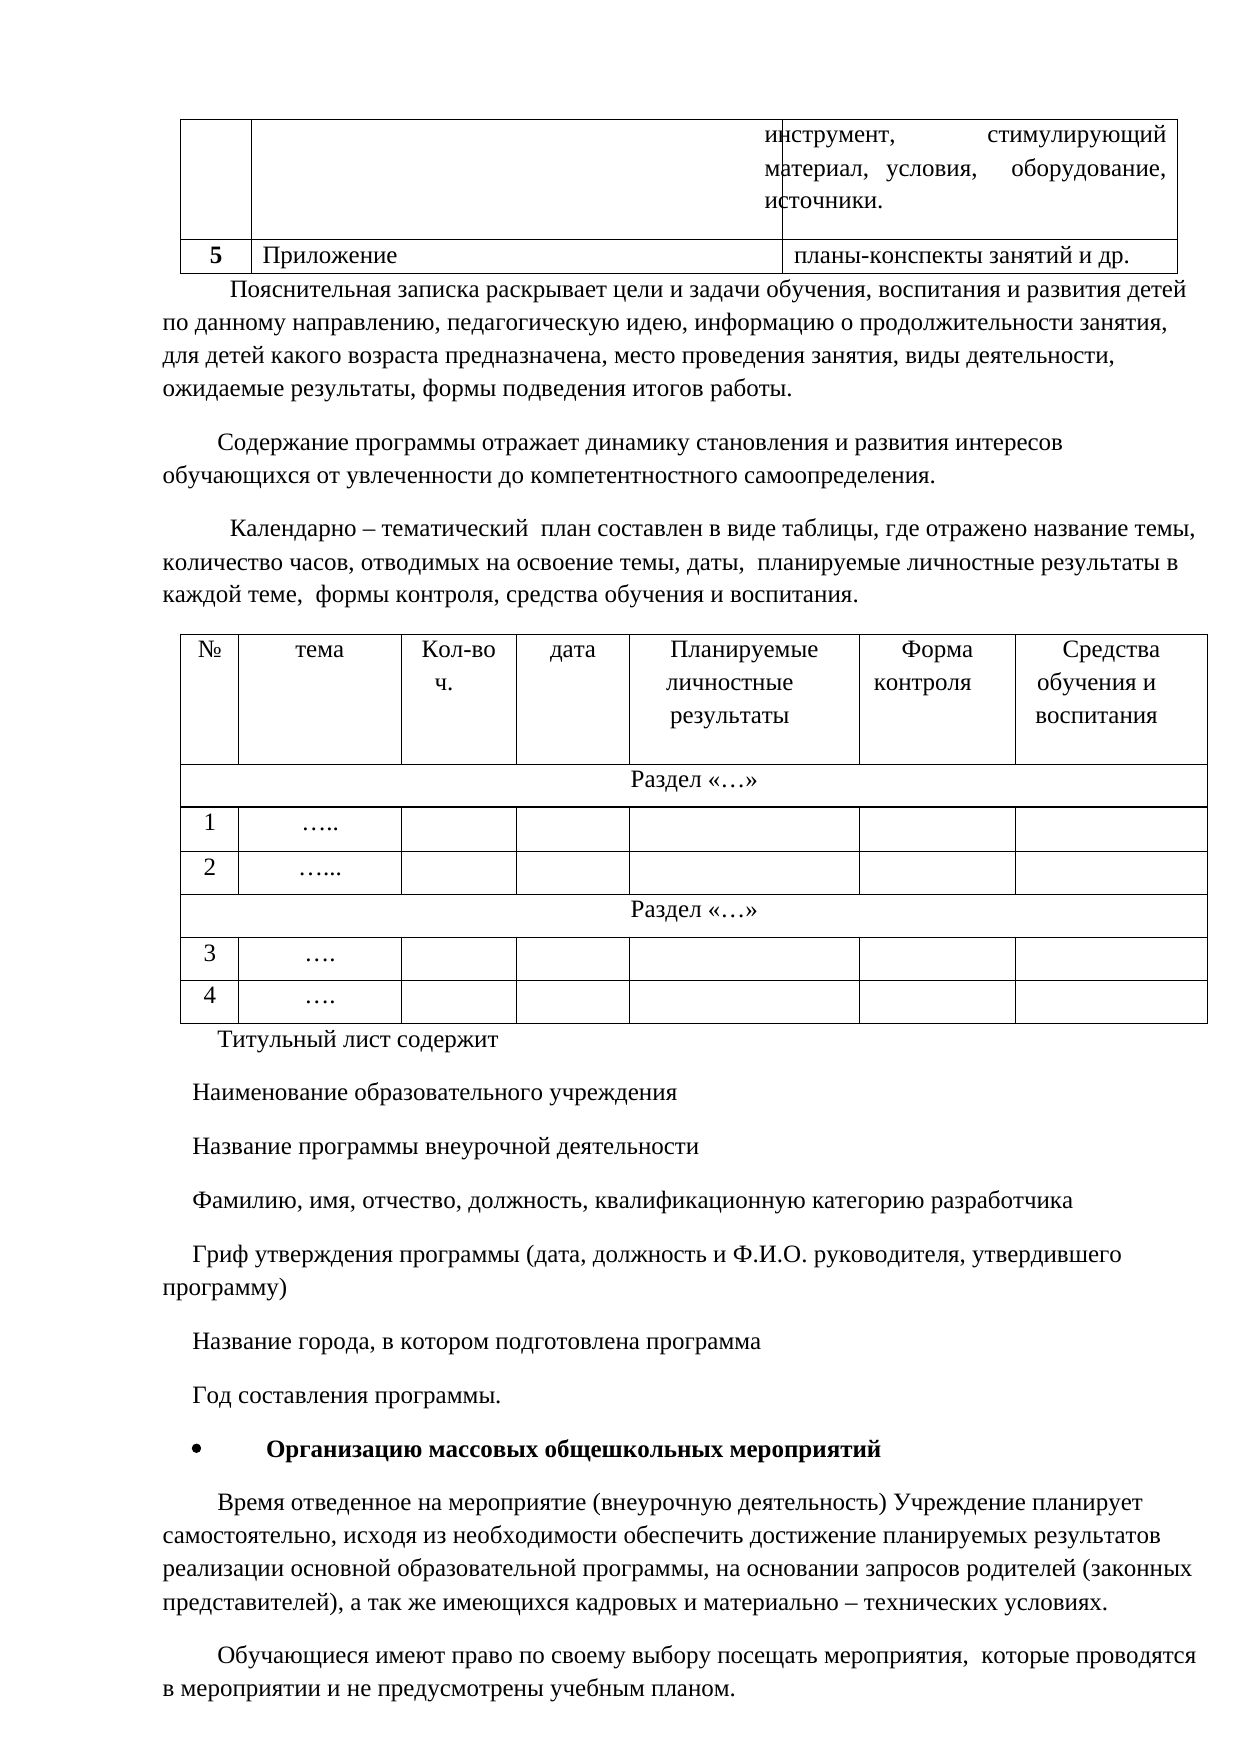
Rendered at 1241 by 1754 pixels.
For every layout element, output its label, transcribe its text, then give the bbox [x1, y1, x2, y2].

table_cell [1016, 938, 1207, 979]
text Гриф утверждения программы (дата, должность и Ф.И.О. руководителя, утвердившего программу) [162, 1239, 1197, 1301]
table_cell …. [239, 938, 401, 979]
table_cell [402, 808, 516, 851]
table_cell [1016, 852, 1207, 893]
table_cell [1016, 981, 1207, 1023]
table_cell [860, 981, 1015, 1023]
table_cell ….. [239, 808, 401, 851]
table_cell 5 [181, 240, 251, 273]
table_cell [630, 852, 859, 893]
table_cell Раздел «…» [181, 895, 1207, 937]
table_cell Приложение [252, 240, 782, 273]
table_cell 3 [181, 938, 238, 979]
table_cell …. [239, 981, 401, 1023]
text Обучающиеся имеют право по своему выбору посещать мероприятия, которые проводятся в мероприятии и не предусмотрены учебным планом. [162, 1640, 1197, 1702]
table_cell [860, 808, 1015, 851]
table_cell [630, 808, 859, 851]
table_cell планы-конспекты занятий и др. [783, 240, 1177, 273]
table_cell [1016, 808, 1207, 851]
table_cell 4 [181, 981, 238, 1023]
text Время отведенное на мероприятие (внеурочную деятельность) Учреждение планирует самостоятельно, исходя из необходимости обеспечить достижение планируемых результатов реализации основной образовательной программы, на основании запросов родителей (законных представителей), а так же имеющихся кадровых и материально – технических условиях. [162, 1487, 1197, 1615]
text Содержание программы отражает динамику становления и развития интересов обучающихся от увлеченности до компетентностного самоопределения. [162, 427, 1197, 488]
table_header Форма контроля [860, 635, 1015, 763]
table_cell 4 [181, 120, 251, 239]
table_cell …... [239, 852, 401, 893]
table_cell [630, 981, 859, 1023]
table_header дата [517, 635, 629, 763]
table_cell [402, 981, 516, 1023]
table_cell 1 [181, 808, 238, 851]
table_header Планируемые личностные результаты [630, 635, 859, 763]
table_cell [517, 808, 629, 851]
text Календарно – тематический план составлен в виде таблицы, где отражено название темы, количество часов, отводимых на освоение темы, даты, планируемые личностные результаты в каждой теме, формы контроля, средства обучения и воспитания. [162, 513, 1197, 608]
text Год составления программы. [162, 1380, 1197, 1408]
table_header тема [239, 635, 401, 763]
table_cell [860, 852, 1015, 893]
table_header Средства обучения и воспитания [1016, 635, 1207, 763]
text Пояснительная записка раскрывает цели и задачи обучения, воспитания и развития детей по данному направлению, педагогическую идею, информацию о продолжительности занятия, для детей какого возраста предназначена, место проведения занятия, виды деятельности, ожидаемые результаты, формы подведения итогов работы. [162, 274, 1197, 402]
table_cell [783, 120, 1177, 239]
table_cell 2 [181, 852, 238, 893]
table_cell [517, 852, 629, 893]
table_cell [630, 938, 859, 979]
table_cell [517, 938, 629, 979]
table_cell Раздел «…» [181, 765, 1207, 806]
text Фамилию, имя, отчество, должность, квалификационную категорию разработчика [162, 1185, 1197, 1214]
table_cell [517, 981, 629, 1023]
text Титульный лист содержит [162, 1024, 1197, 1052]
text Название города, в котором подготовлена программа [162, 1326, 1197, 1355]
list Организацию массовых общешкольных мероприятий [162, 1434, 1197, 1462]
table_header Кол-во ч. [402, 635, 516, 763]
text Название программы внеурочной деятельности [162, 1131, 1197, 1160]
table_cell [402, 852, 516, 893]
table_cell [860, 938, 1015, 979]
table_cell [252, 120, 782, 239]
table_header № [181, 635, 238, 763]
table_cell [402, 938, 516, 979]
text Наименование образовательного учреждения [162, 1077, 1197, 1106]
